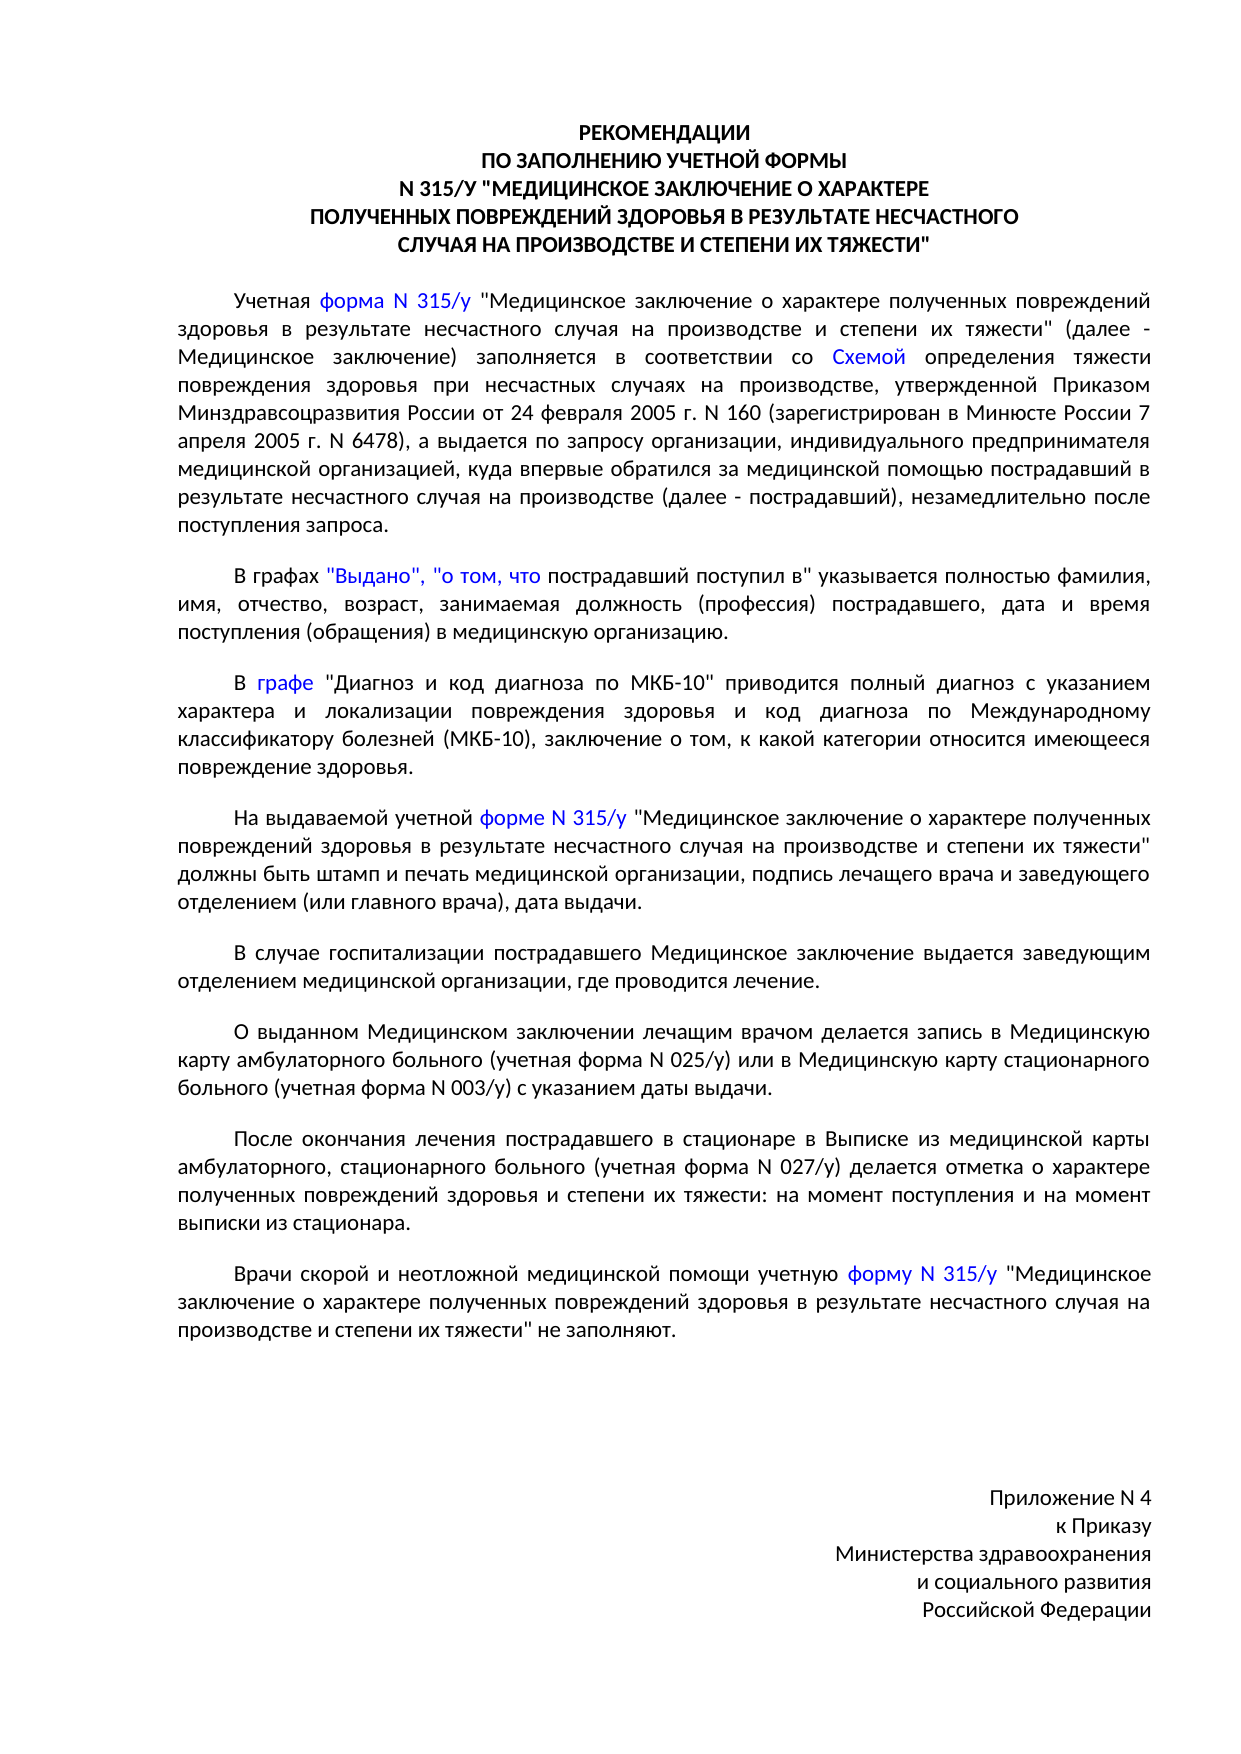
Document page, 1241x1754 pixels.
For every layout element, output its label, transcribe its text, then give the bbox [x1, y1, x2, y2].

text На выдаваемой учетной форме N 315/у "Медицинское заключение о характере полученных повреждений здоровья в результате несчастного случая на производстве и степени их тяжести" должны быть штамп и печать медицинской организации, подпись лечащего врача и заведующего отделением (или главного врача), дата выдачи. [177, 803, 1152, 915]
title РЕКОМЕНДАЦИИ [177, 118, 1152, 146]
text Приложение N 4 [177, 1483, 1152, 1511]
title N 315/У "МЕДИЦИНСКОЕ ЗАКЛЮЧЕНИЕ О ХАРАКТЕРЕ [177, 174, 1152, 202]
text Учетная форма N 315/у "Медицинское заключение о характере полученных повреждений здоровья в результате несчастного случая на производстве и степени их тяжести" (далее - Медицинское заключение) заполняется в соответствии со Схемой определения тяжести повреждения здоровья при несчастных случаях на производстве, утвержденной Приказом Минздравсоцразвития России от 24 февраля 2005 г. N 160 (зарегистрирован в Минюсте России 7 апреля 2005 г. N 6478), а выдается по запросу организации, индивидуального предпринимателя медицинской организацией, куда впервые обратился за медицинской помощью пострадавший в результате несчастного случая на производстве (далее - пострадавший), незамедлительно после поступления запроса. [177, 286, 1152, 538]
text О выданном Медицинском заключении лечащим врачом делается запись в Медицинскую карту амбулаторного больного (учетная форма N 025/у) или в Медицинскую карту стационарного больного (учетная форма N 003/у) с указанием даты выдачи. [177, 1017, 1152, 1101]
text Российской Федерации [177, 1596, 1152, 1623]
text В графах "Выдано", "о том, что пострадавший поступил в" указывается полностью фамилия, имя, отчество, возраст, занимаемая должность (профессия) пострадавшего, дата и время поступления (обращения) в медицинскую организацию. [177, 561, 1152, 645]
text к Приказу [177, 1511, 1152, 1539]
text В случае госпитализации пострадавшего Медицинское заключение выдается заведующим отделением медицинской организации, где проводится лечение. [177, 938, 1152, 994]
text и социального развития [177, 1567, 1152, 1596]
title ПОЛУЧЕННЫХ ПОВРЕЖДЕНИЙ ЗДОРОВЬЯ В РЕЗУЛЬТАТЕ НЕСЧАСТНОГО [177, 202, 1152, 230]
title СЛУЧАЯ НА ПРОИЗВОДСТВЕ И СТЕПЕНИ ИХ ТЯЖЕСТИ" [177, 230, 1152, 258]
text Врачи скорой и неотложной медицинской помощи учетную форму N 315/у "Медицинское заключение о характере полученных повреждений здоровья в результате несчастного случая на производстве и степени их тяжести" не заполняют. [177, 1259, 1152, 1343]
text Министерства здравоохранения [177, 1539, 1152, 1567]
text После окончания лечения пострадавшего в стационаре в Выписке из медицинской карты амбулаторного, стационарного больного (учетная форма N 027/у) делается отметка о характере полученных повреждений здоровья и степени их тяжести: на момент поступления и на момент выписки из стационара. [177, 1124, 1152, 1236]
title ПО ЗАПОЛНЕНИЮ УЧЕТНОЙ ФОРМЫ [177, 146, 1152, 174]
text В графе "Диагноз и код диагноза по МКБ-10" приводится полный диагноз с указанием характера и локализации повреждения здоровья и код диагноза по Международному классификатору болезней (МКБ-10), заключение о том, к какой категории относится имеющееся повреждение здоровья. [177, 668, 1152, 780]
